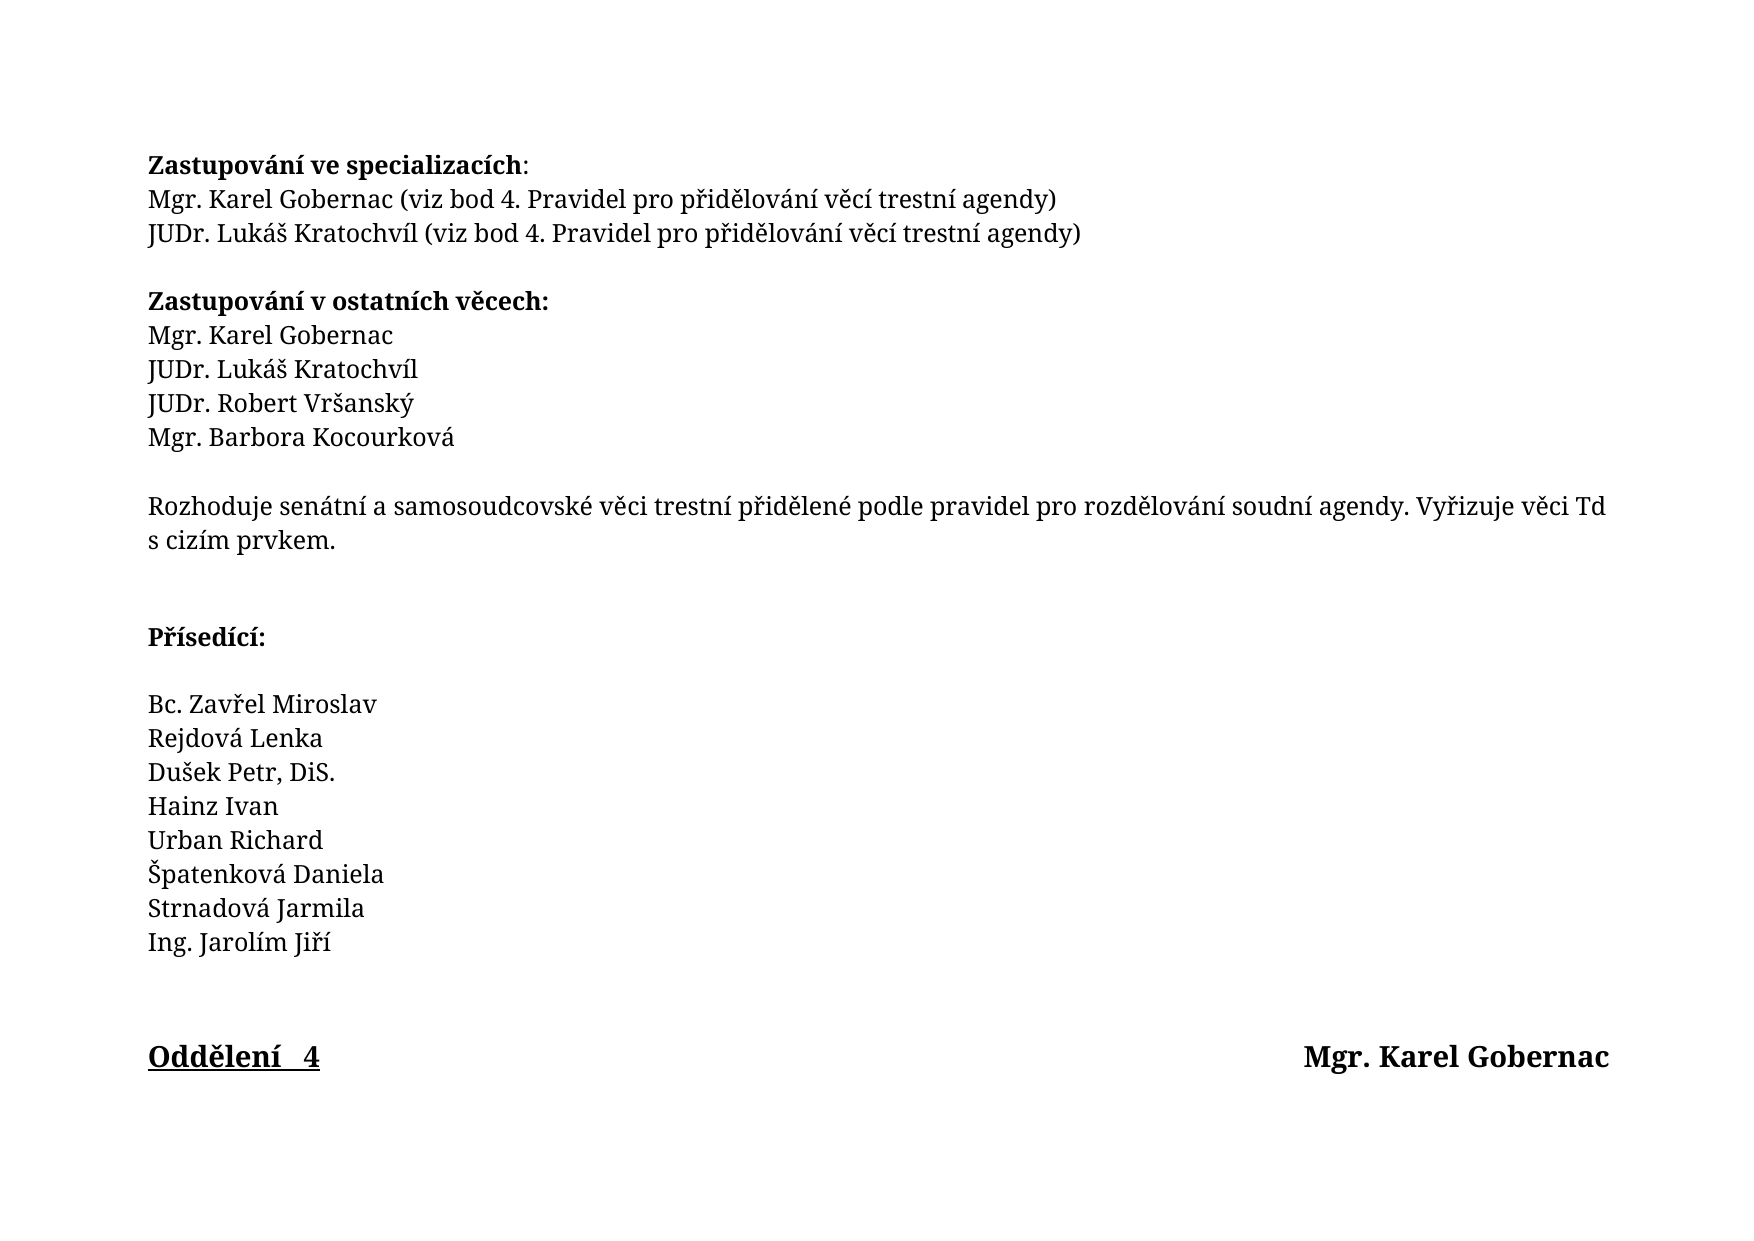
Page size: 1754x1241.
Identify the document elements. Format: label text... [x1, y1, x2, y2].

text Hainz Ivan [148, 789, 1606, 823]
text Mgr. Barbora Kocourková [148, 420, 1606, 454]
text Bc. Zavřel Miroslav [148, 687, 1606, 721]
text Ing. Jarolím Jiří [148, 925, 1606, 959]
subtitle Přísedící: [148, 624, 1606, 652]
text Rozhoduje senátní a samosoudcovské věci trestní přidělené podle pravidel pro rozdělování soudní agendy. Vyřizuje věci Td s cizím prvkem. [148, 488, 1606, 556]
text Dušek Petr, DiS. [148, 755, 1606, 789]
text JUDr. Lukáš Kratochvíl [148, 352, 1606, 386]
text Zastupování ve specializacích: [148, 148, 1606, 182]
subtitle Oddělení 4 Mgr. Karel Gobernac [148, 1036, 1606, 1076]
text JUDr. Lukáš Kratochvíl (viz bod 4. Pravidel pro přidělování věcí trestní agendy) [148, 216, 1606, 250]
text Rejdová Lenka [148, 721, 1606, 755]
text Strnadová Jarmila [148, 891, 1606, 925]
text Špatenková Daniela [148, 857, 1606, 891]
text Zastupování v ostatních věcech: [148, 284, 1606, 318]
text JUDr. Robert Vršanský [148, 386, 1606, 420]
text Urban Richard [148, 823, 1606, 857]
text Mgr. Karel Gobernac [148, 318, 1606, 352]
text Mgr. Karel Gobernac (viz bod 4. Pravidel pro přidělování věcí trestní agendy) [148, 182, 1606, 216]
